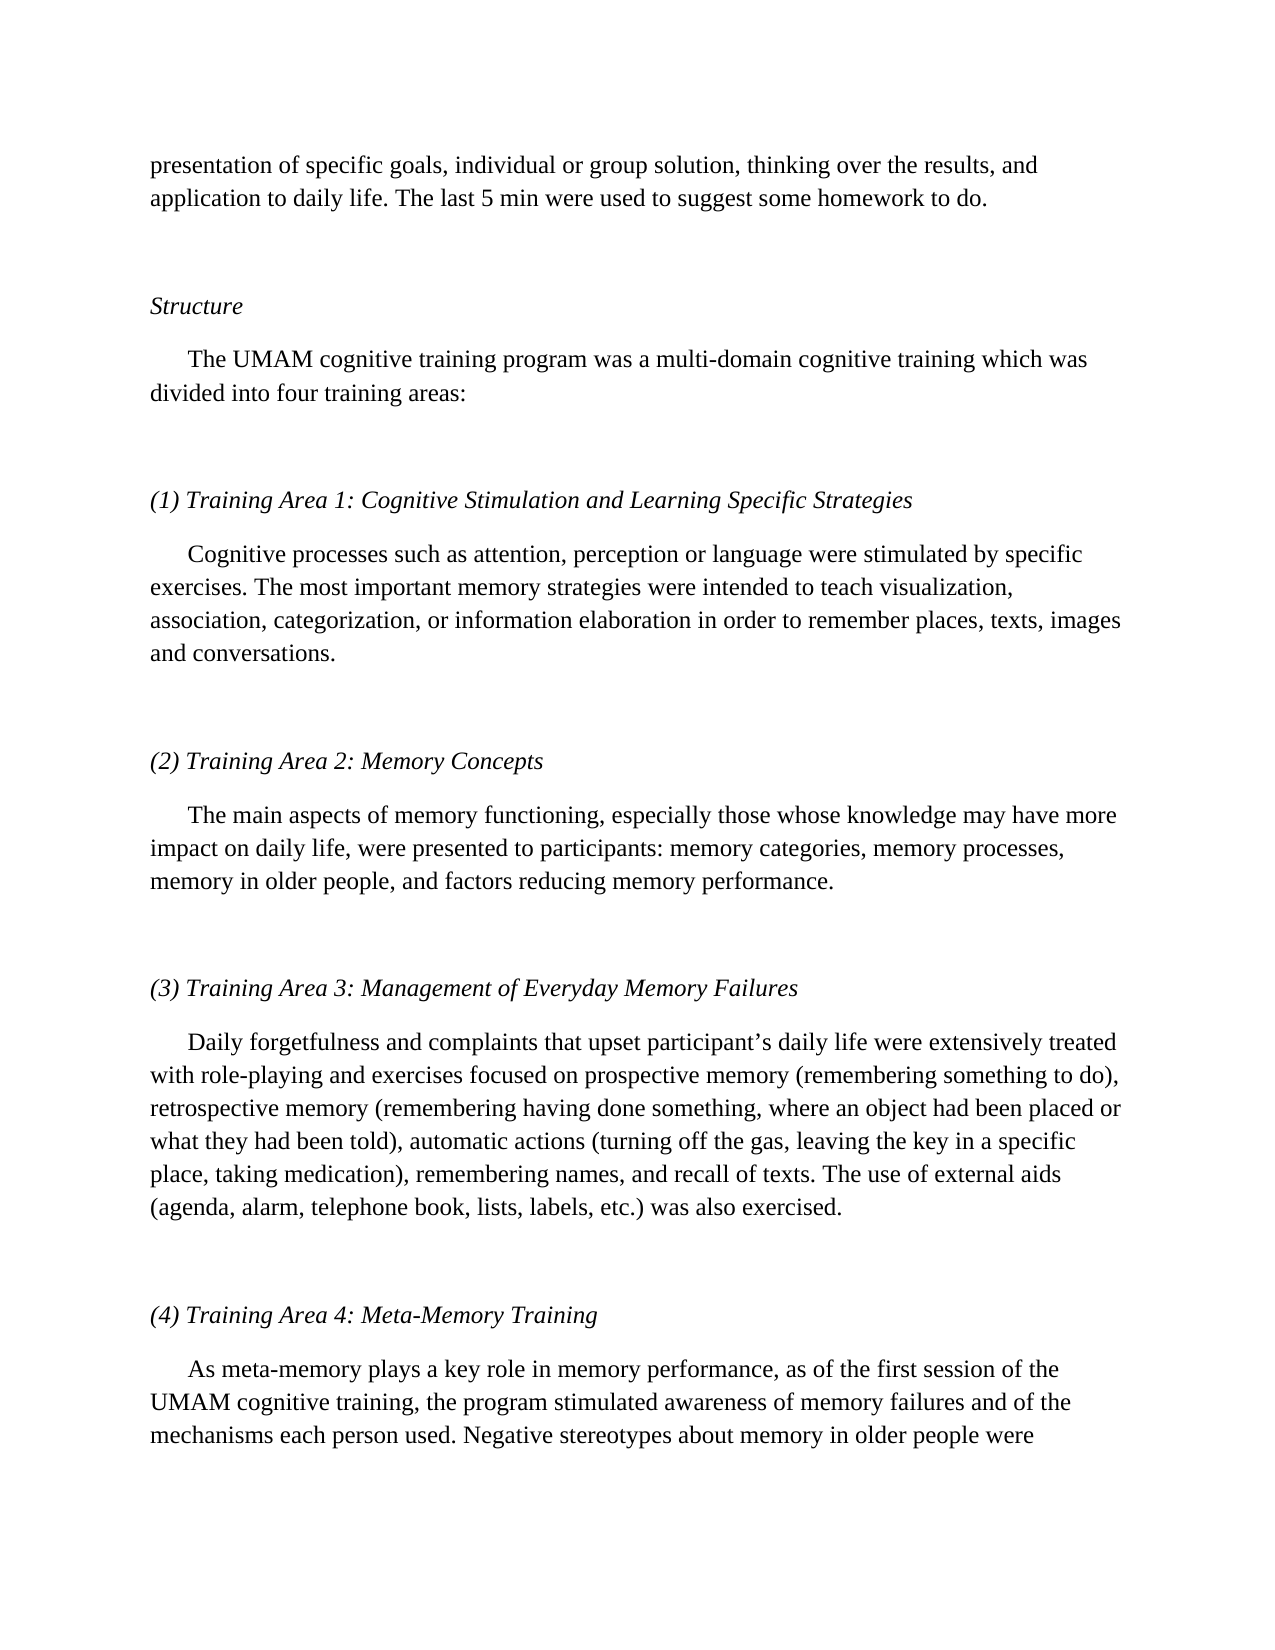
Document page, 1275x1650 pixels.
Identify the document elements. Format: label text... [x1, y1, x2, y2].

text (3) Training Area 3: Management of Everyday Memory Failures [150, 973, 1125, 1002]
text The UMAM cognitive training program was a multi-domain cognitive training which was divided into four training areas: [150, 344, 1125, 406]
text Structure [150, 291, 1125, 319]
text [150, 150, 1125, 212]
text Daily forgetfulness and complaints that upset participant’s daily life were extensively treated with role-playing and exercises focused on prospective memory (remembering something to do), retrospective memory (remembering having done something, where an object had been placed or what they had been told), automatic actions (turning off the gas, leaving the key in a specific place, taking medication), remembering names, and recall of texts. The use of external aids (agenda, alarm, telephone book, lists, labels, etc.) was also exercised. [150, 1027, 1125, 1221]
text (2) Training Area 2: Memory Concepts [150, 746, 1125, 775]
text (1) Training Area 1: Cognitive Stimulation and Learning Specific Strategies [150, 485, 1125, 514]
text (4) Training Area 4: Meta-Memory Training [150, 1300, 1125, 1329]
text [150, 1354, 1125, 1449]
text The main aspects of memory functioning, especially those whose knowledge may have more impact on daily life, were presented to participants: memory categories, memory processes, memory in older people, and factors reducing memory performance. [150, 800, 1125, 894]
text Cognitive processes such as attention, perception or language were stimulated by specific exercises. The most important memory strategies were intended to teach visualization, association, categorization, or information elaboration in order to remember places, texts, images and conversations. [150, 539, 1125, 667]
